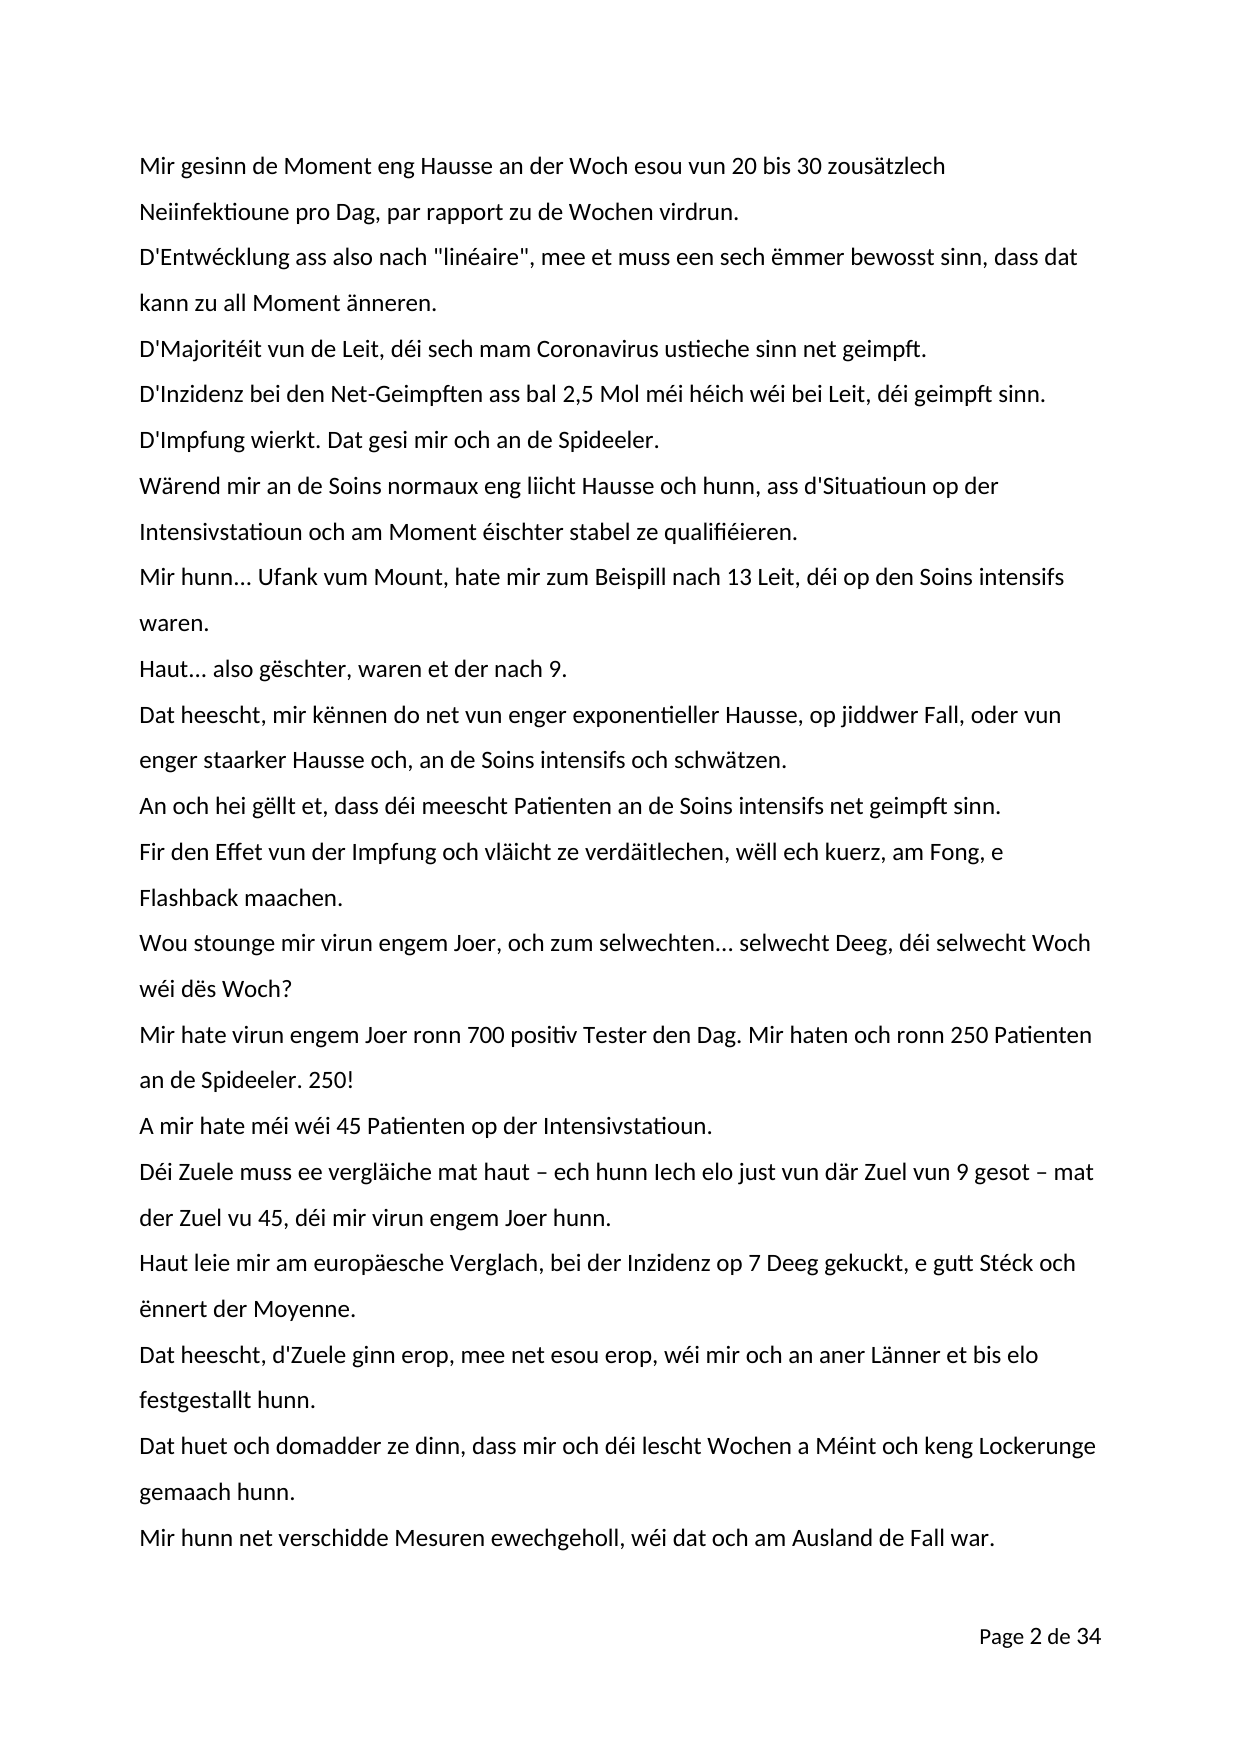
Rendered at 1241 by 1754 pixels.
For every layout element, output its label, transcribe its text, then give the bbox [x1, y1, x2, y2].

text Dat huet och domadder ze dinn, dass mir och déi lescht Wochen a Méint och keng Lockerunge gemaach hunn. [139, 1430, 1101, 1507]
text An och hei gëllt et, dass déi meescht Patienten an de Soins intensifs net geimpft sinn. [139, 790, 1101, 821]
text Déi Zuele muss ee vergläiche mat haut – ech hunn Iech elo just vun där Zuel vun 9 gesot – mat der Zuel vu 45, déi mir virun engem Joer hunn. [139, 1156, 1101, 1232]
text Dat heescht, d'Zuele ginn erop, mee net esou erop, wéi mir och an aner Länner et bis elo festgestallt hunn. [139, 1339, 1101, 1415]
text Mir hunn net verschidde Mesuren ewechgeholl, wéi dat och am Ausland de Fall war. [139, 1522, 1101, 1552]
text A mir hate méi wéi 45 Patienten op der Intensivstatioun. [139, 1110, 1101, 1141]
text Dat heescht, mir kënnen do net vun enger exponentieller Hausse, op jiddwer Fall, oder vun enger staarker Hausse och, an de Soins intensifs och schwätzen. [139, 699, 1101, 775]
text Wärend mir an de Soins normaux eng liicht Hausse och hunn, ass d'Situatioun op der Intensivstatioun och am Moment éischter stabel ze qualifiéieren. [139, 470, 1101, 546]
text Fir den Effet vun der Impfung och vläicht ze verdäitlechen, wëll ech kuerz, am Fong, e Flashback maachen. [139, 836, 1101, 912]
text Mir hunn... Ufank vum Mount, hate mir zum Beispill nach 13 Leit, déi op den Soins intensifs waren. [139, 562, 1101, 638]
text D'Majoritéit vun de Leit, déi sech mam Coronavirus ustieche sinn net geimpft. [139, 333, 1101, 363]
text D'Inzidenz bei den Net-Geimpften ass bal 2,5 Mol méi héich wéi bei Leit, déi geimpft sinn. [139, 379, 1101, 409]
text Haut... also gëschter, waren et der nach 9. [139, 653, 1101, 683]
text Wou stounge mir virun engem Joer, och zum selwechten... selwecht Deeg, déi selwecht Woch wéi dës Woch? [139, 927, 1101, 1004]
text Mir hate virun engem Joer ronn 700 positiv Tester den Dag. Mir haten och ronn 250 Patienten an de Spideeler. 250! [139, 1019, 1101, 1095]
text D'Impfung wierkt. Dat gesi mir och an de Spideeler. [139, 424, 1101, 455]
text Mir gesinn de Moment eng Hausse an der Woch esou vun 20 bis 30 zousätzlech Neiinfektioune pro Dag, par rapport zu de Wochen virdrun. [139, 150, 1101, 226]
text D'Entwécklung ass also nach "linéaire", mee et muss een sech ëmmer bewosst sinn, dass dat kann zu all Moment änneren. [139, 241, 1101, 318]
text Haut leie mir am europäesche Verglach, bei der Inzidenz op 7 Deeg gekuckt, e gutt Stéck och ënnert der Moyenne. [139, 1247, 1101, 1324]
